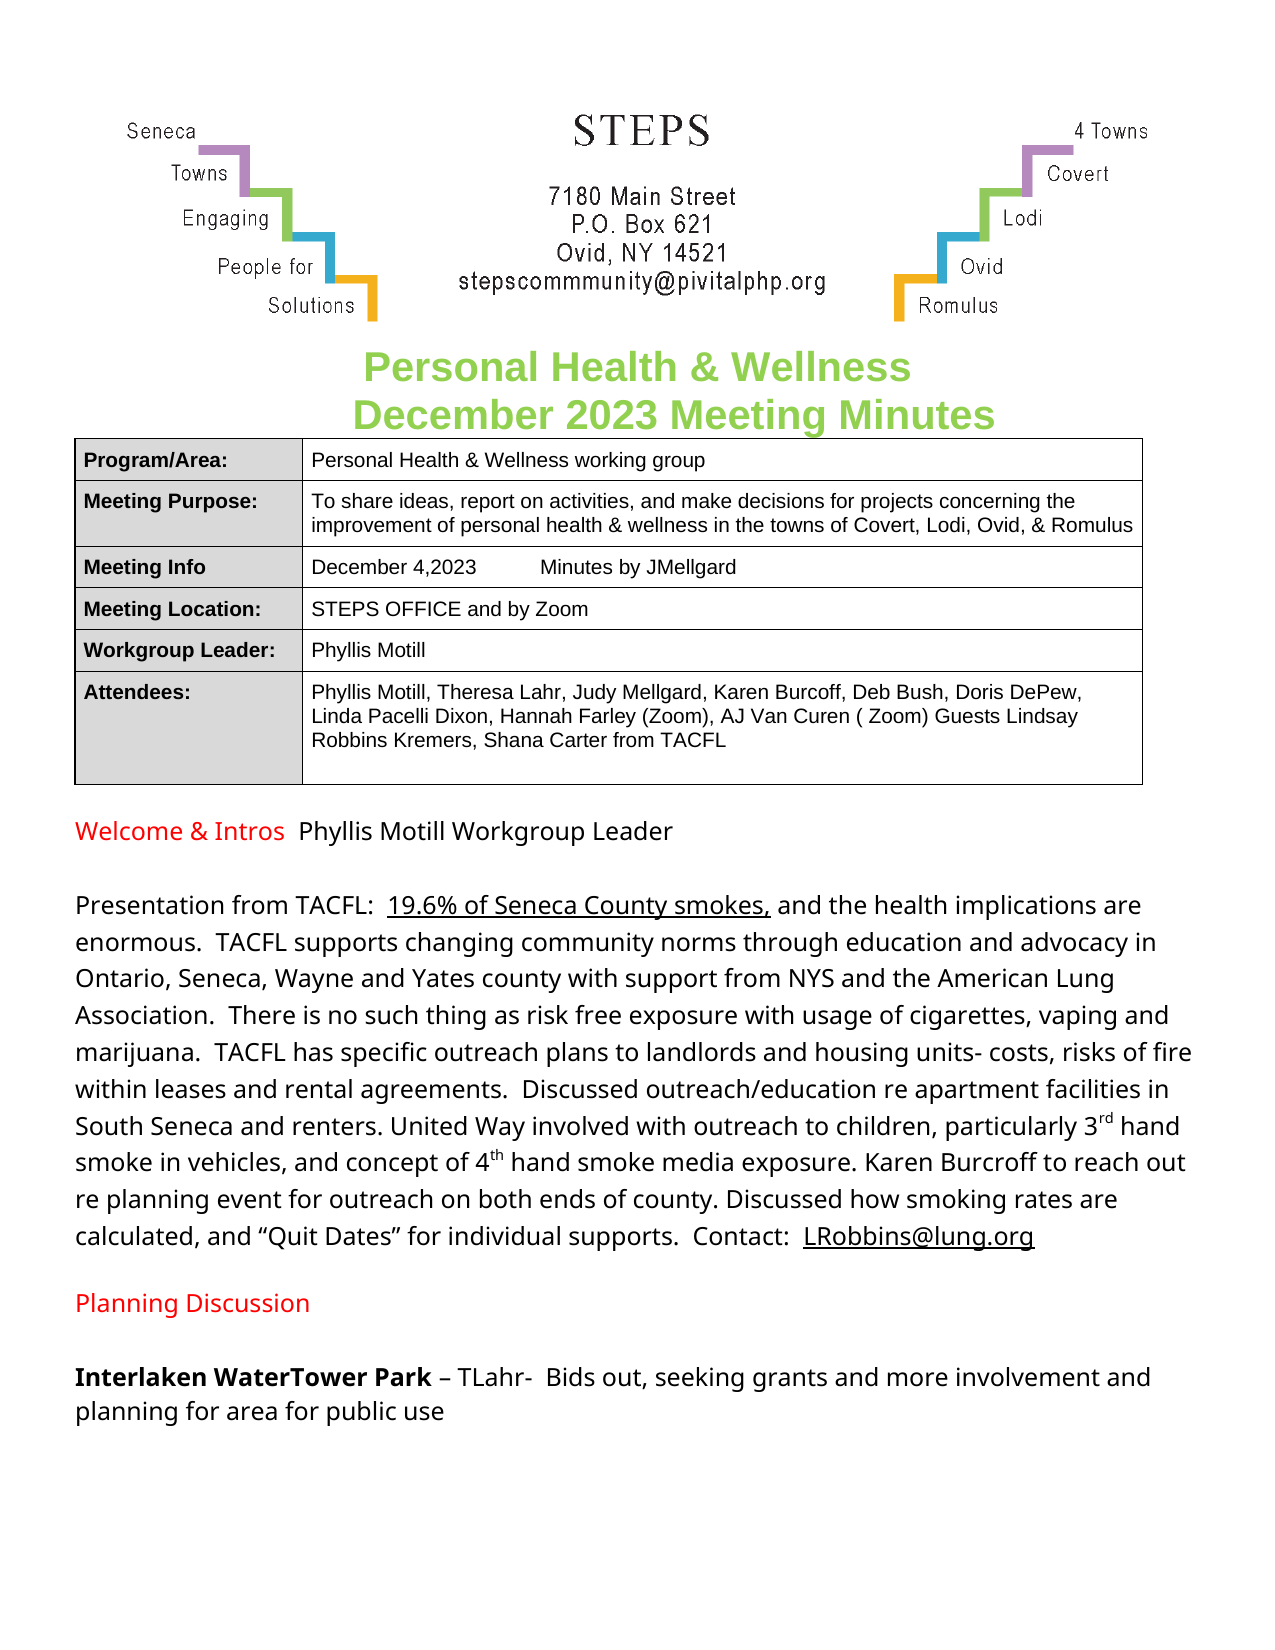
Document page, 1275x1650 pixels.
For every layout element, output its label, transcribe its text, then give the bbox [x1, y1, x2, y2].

table_cell Attendees: [76, 672, 302, 784]
table_cell Phyllis Motill [303, 630, 1142, 671]
text Presentation from TACFL: 19.6% of Seneca County smokes, and the health implications are enormous. TACFL supports changing community norms through education and advocacy in Ontario, Seneca, Wayne and Yates county with support from NYS and the American Lung Association. There is no such thing as risk free exposure with usage of cigarettes, vaping and marijuana. TACFL has specific outreach plans to landlords and housing units- costs, risks of fire within leases and rental agreements. Discussed outreach/education re apartment facilities in South Seneca and renters. United Way involved with outreach to children, particularly 3rd hand smoke in vehicles, and concept of 4th hand smoke media exposure. Karen Burcroff to reach out re planning event for outreach on both ends of county. Discussed how smoking rates are calculated, and “Quit Dates” for individual supports. Contact: LRobbins@lung.org [75, 887, 1200, 1252]
table_cell Phyllis Motill, Theresa Lahr, Judy Mellgard, Karen Burcoff, Deb Bush, Doris DePew, Linda Pacelli Dixon, Hannah Farley (Zoom), AJ Van Curen ( Zoom) Guests Lindsay Robbins Kremers, Shana Carter from TACFL [303, 672, 1142, 784]
table_cell Workgroup Leader: [76, 630, 302, 671]
table_cell Meeting Purpose: [76, 481, 302, 546]
table_header Personal Health & Wellness working group [303, 439, 1142, 480]
text Welcome & Intros Phyllis Motill Workgroup Leader [75, 814, 1200, 848]
picture [75, 73, 1200, 343]
table_cell To share ideas, report on activities, and make decisions for projects concerning the improvement of personal health & wellness in the towns of Covert, Lodi, Ovid, & Romulus [303, 481, 1142, 546]
table_cell Meeting Info [76, 547, 302, 587]
text Interlaken WaterTower Park – TLahr- Bids out, seeking grants and more involvement and planning for area for public use [75, 1359, 1200, 1427]
text Planning Discussion [75, 1286, 1200, 1320]
table_cell December 4,2023 Minutes by JMellgard [303, 547, 1142, 587]
table_header Program/Area: [76, 439, 302, 480]
table_cell Meeting Location: [76, 588, 302, 629]
table_cell STEPS OFFICE and by Zoom [303, 588, 1142, 629]
